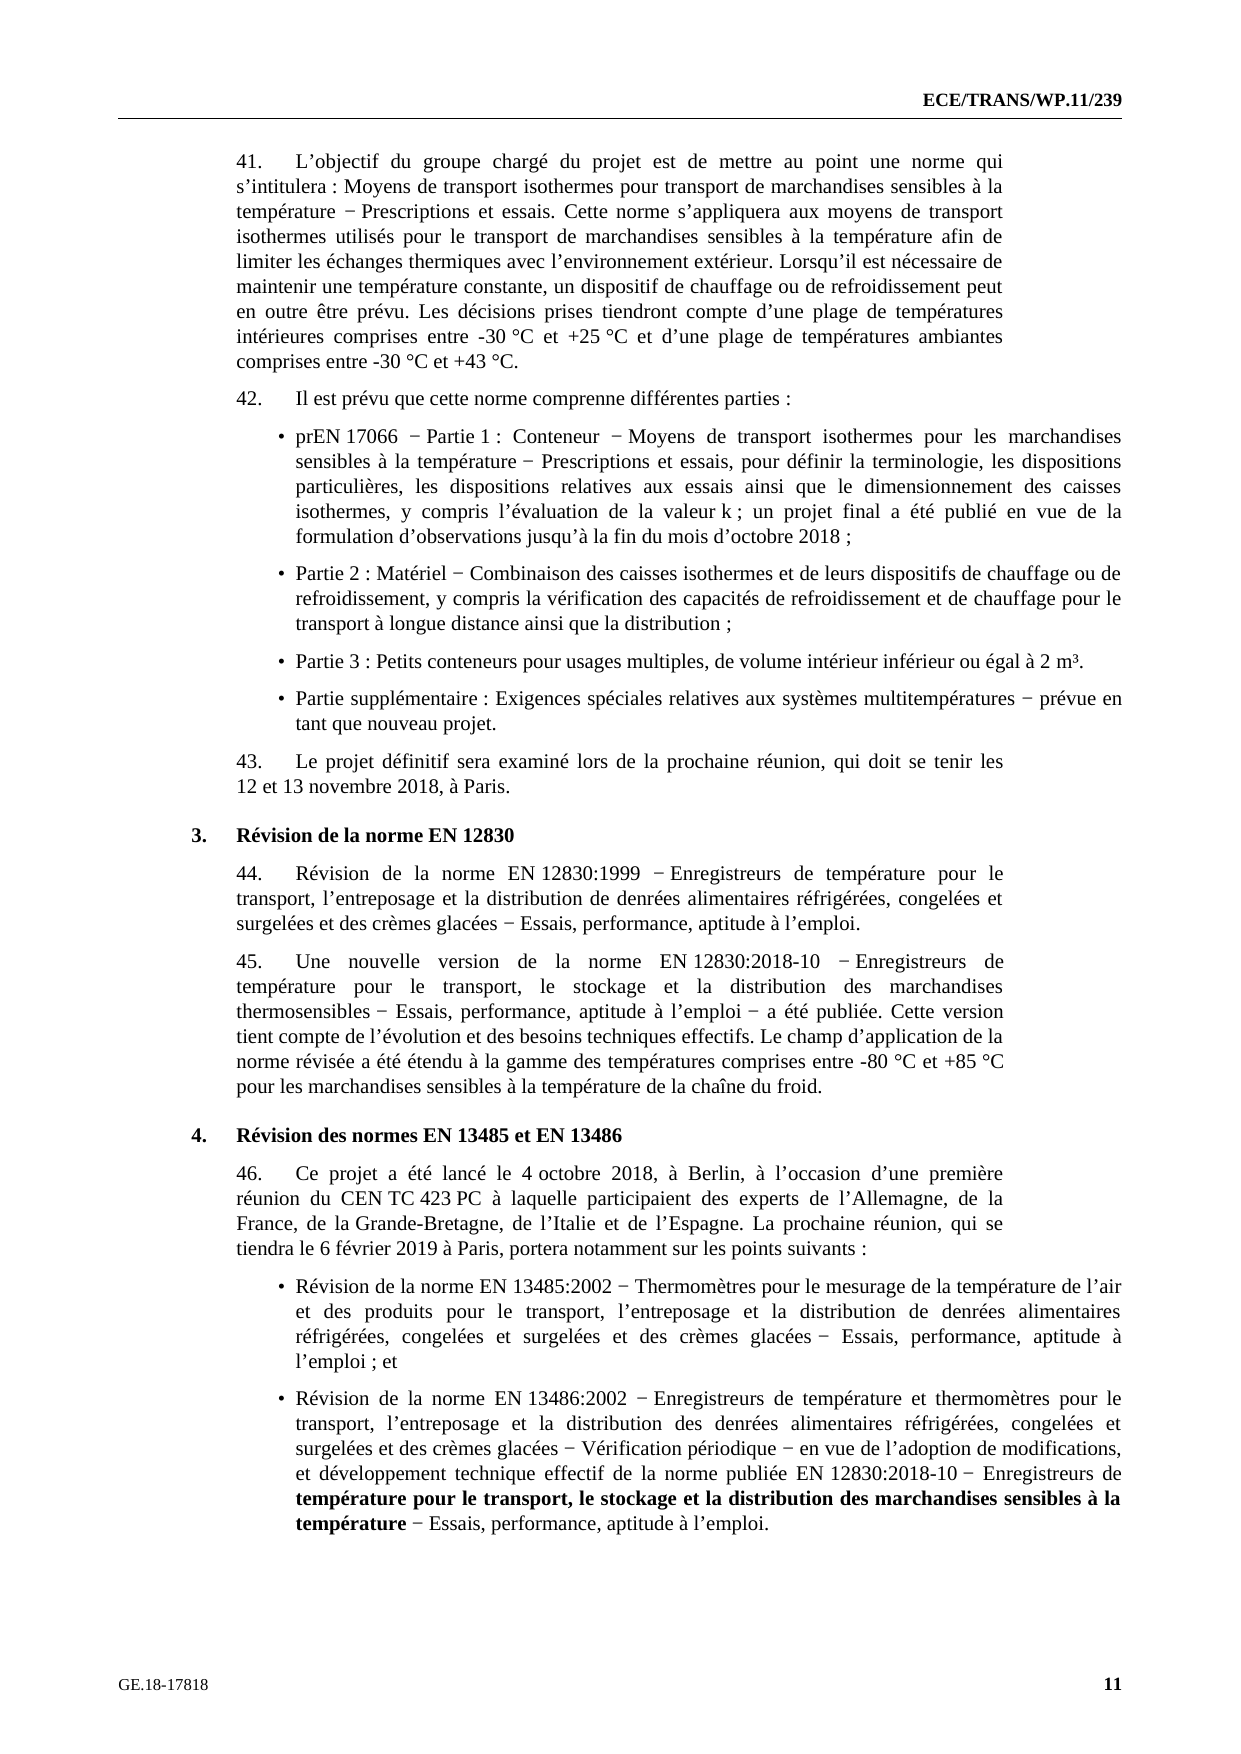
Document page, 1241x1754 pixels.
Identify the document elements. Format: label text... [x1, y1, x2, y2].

text 43. Le projet définitif sera examiné lors de la prochaine réunion, qui doit se tenir les 12 et 13 novembre 2018, à Paris. [236, 748, 1004, 798]
text Partie 3 : Petits conteneurs pour usages multiples, de volume intérieur inférieur ou égal à 2 m³. [278, 648, 1122, 673]
text 45. Une nouvelle version de la norme EN 12830:2018-10 − Enregistreurs de température pour le transport, le stockage et la distribution des marchandises thermosensibles − Essais, performance, aptitude à l’emploi − a été publiée. Cette version tient compte de l’évolution et des besoins techniques effectifs. Le champ d’application de la norme révisée a été étendu à la gamme des températures comprises entre -80 °C et +85 °C pour les marchandises sensibles à la température de la chaîne du froid. [236, 948, 1004, 1098]
text Partie 2 : Matériel − Combinaison des caisses isothermes et de leurs dispositifs de chauffage ou de refroidissement, y compris la vérification des capacités de refroidissement et de chauffage pour le transport à longue distance ainsi que la distribution ; [278, 560, 1122, 635]
text Partie supplémentaire : Exigences spéciales relatives aux systèmes multitempératures − prévue en tant que nouveau projet. [278, 685, 1122, 735]
text 42. Il est prévu que cette norme comprenne différentes parties : [236, 385, 1004, 410]
text 4. Révision des normes EN 13485 et EN 13486 [118, 1123, 1004, 1148]
text 3. Révision de la norme EN 12830 [118, 823, 1004, 848]
text 41. L’objectif du groupe chargé du projet est de mettre au point une norme qui s’intitulera : Moyens de transport isothermes pour transport de marchandises sensibles à la température − Prescriptions et essais. Cette norme s’appliquera aux moyens de transport isothermes utilisés pour le transport de marchandises sensibles à la température afin de limiter les échanges thermiques avec l’environnement extérieur. Lorsqu’il est nécessaire de maintenir une température constante, un dispositif de chauffage ou de refroidissement peut en outre être prévu. Les décisions prises tiendront compte d’une plage de températures intérieures comprises entre -30 °C et +25 °C et d’une plage de températures ambiantes comprises entre -30 °C et +43 °C. [236, 148, 1004, 373]
text prEN 17066 − Partie 1 : Conteneur − Moyens de transport isothermes pour les marchandises sensibles à la température − Prescriptions et essais, pour définir la terminologie, les dispositions particulières, les dispositions relatives aux essais ainsi que le dimensionnement des caisses isothermes, y compris l’évaluation de la valeur k ; un projet final a été publié en vue de la formulation d’observations jusqu’à la fin du mois d’octobre 2018 ; [278, 423, 1122, 548]
text 46. Ce projet a été lancé le 4 octobre 2018, à Berlin, à l’occasion d’une première réunion du CEN TC 423 PC à laquelle participaient des experts de l’Allemagne, de la France, de la Grande-Bretagne, de l’Italie et de l’Espagne. La prochaine réunion, qui se tiendra le 6 février 2019 à Paris, portera notamment sur les points suivants : [236, 1160, 1004, 1260]
text Révision de la norme EN 13486:2002 − Enregistreurs de température et thermomètres pour le transport, l’entreposage et la distribution des denrées alimentaires réfrigérées, congelées et surgelées et des crèmes glacées − Vérification périodique − en vue de l’adoption de modifications, et développement technique effectif de la norme publiée EN 12830:2018-10 − Enregistreurs de température pour le transport, le stockage et la distribution des marchandises sensibles à la température − Essais, performance, aptitude à l’emploi. [278, 1385, 1122, 1535]
text Révision de la norme EN 13485:2002 − Thermomètres pour le mesurage de la température de l’air et des produits pour le transport, l’entreposage et la distribution de denrées alimentaires réfrigérées, congelées et surgelées et des crèmes glacées − Essais, performance, aptitude à l’emploi ; et [278, 1273, 1122, 1373]
text 44. Révision de la norme EN 12830:1999 − Enregistreurs de température pour le transport, l’entreposage et la distribution de denrées alimentaires réfrigérées, congelées et surgelées et des crèmes glacées − Essais, performance, aptitude à l’emploi. [236, 860, 1004, 935]
